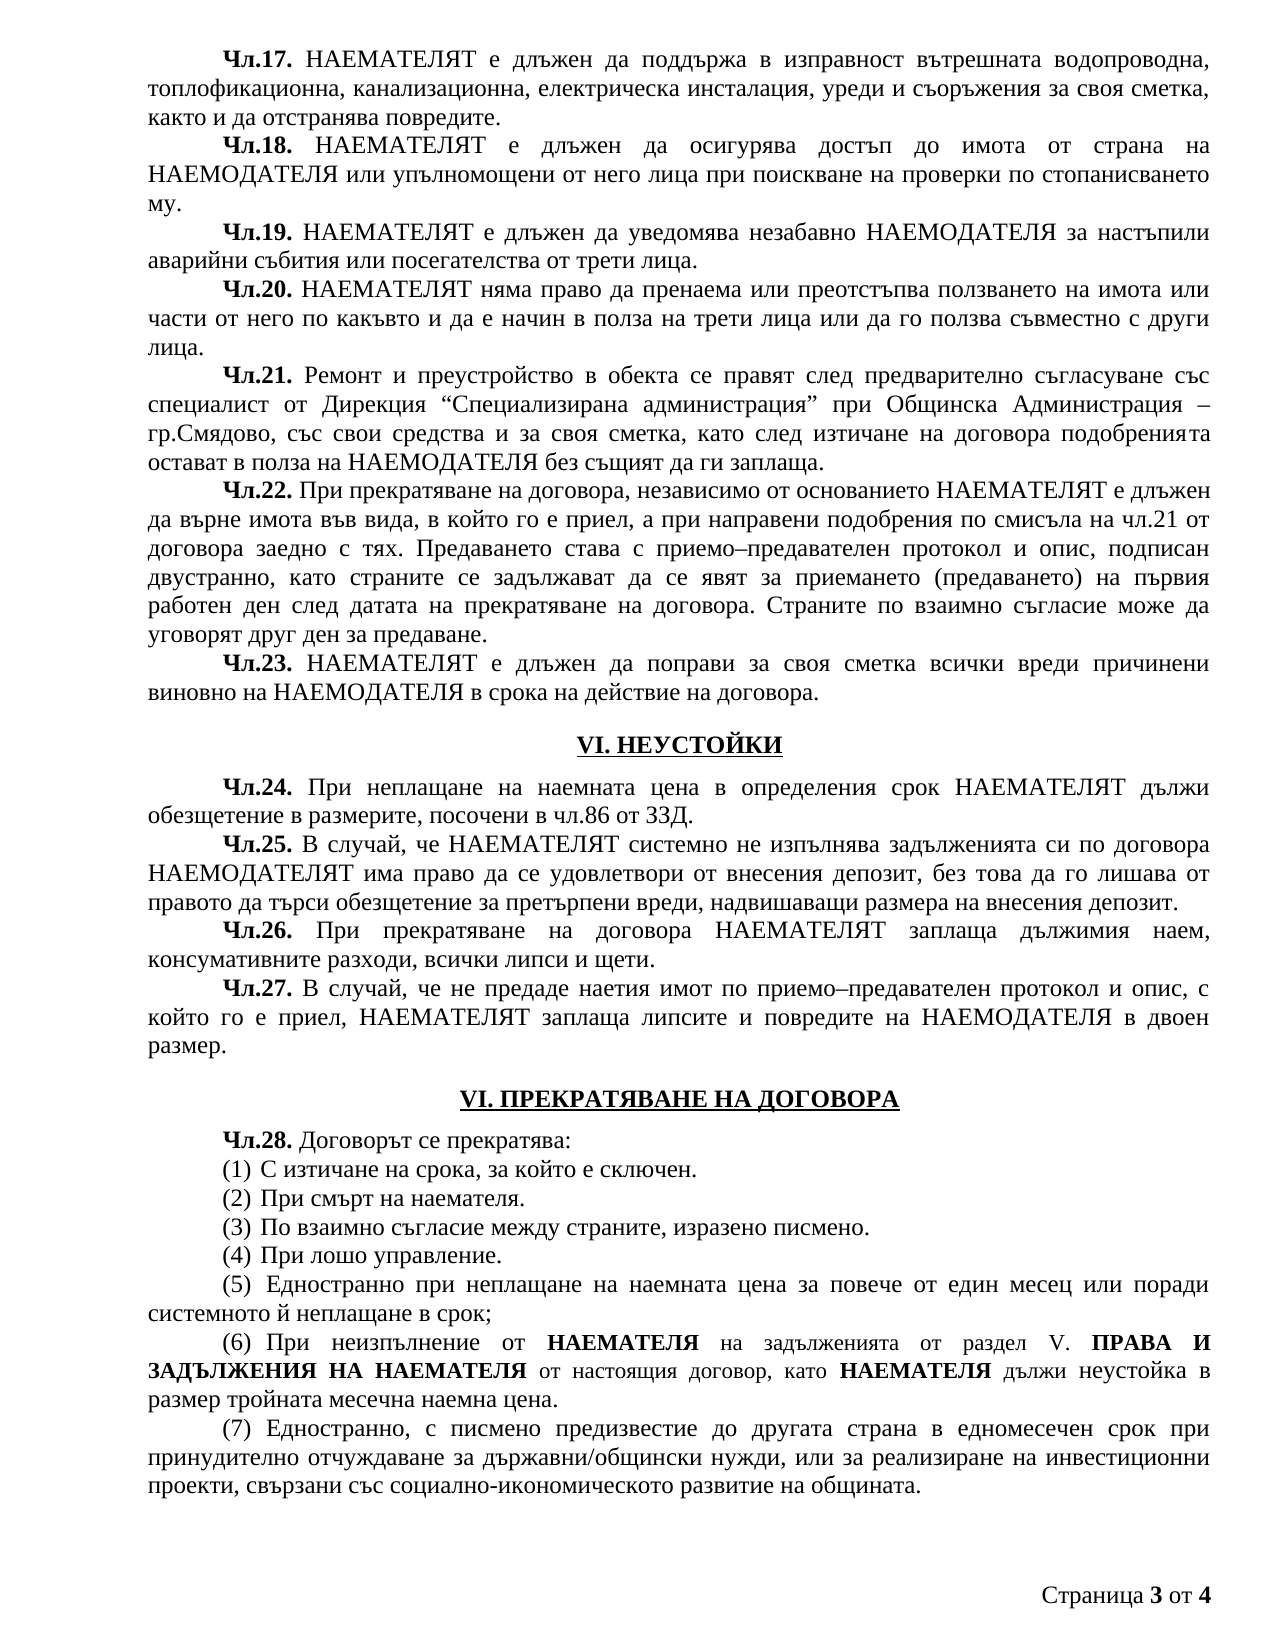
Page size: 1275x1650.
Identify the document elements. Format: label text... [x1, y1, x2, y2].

list При неизпълнение от НАЕМАТЕЛЯ на задълженията от раздел V. ПРАВА И ЗАДЪЛЖЕНИЯ НА НАЕМАТЕЛЯ от настоящия договор, като наемателя дължи неустойка в размер тройната месечна наемна цена. [148, 1327, 1211, 1413]
list При лошо управление. [251, 1241, 1211, 1269]
text VІ. НЕУСТОЙКИ [148, 731, 1211, 759]
text VІ. ПРЕКРАТЯВАНЕ НА ДОГОВОРА [148, 1084, 1211, 1113]
text Чл.23. НАЕМАТЕЛЯТ е длъжен да поправи за своя сметка всички вреди причинени виновно на НАЕМОДАТЕЛЯ в срока на действие на договора. [148, 648, 1211, 706]
text Чл.27. В случай, че не предаде наетия имот по приемо–предавателен протокол и опис, с който го е приел, НАЕМАТЕЛЯТ заплаща липсите и повредите на НАЕМОДАТЕЛЯ в двоен размер. [148, 973, 1211, 1059]
title Чл.18. НАЕМАТЕЛЯТ е длъжен да осигурява достъп до имота от страна на НАЕМОДАТЕЛЯ или упълномощени от него лица при поискване на проверки по стопанисването му. [148, 131, 1211, 217]
list При смърт на наемателя. [251, 1183, 1211, 1212]
title Чл.17. НАЕМАТЕЛЯТ е длъжен да поддържа в изправност вътрешната водопроводна, топлофикационна, канализационна, електрическа инсталация, уреди и съоръжения за своя сметка, както и да отстранява повредите. [148, 44, 1211, 131]
title Чл.19. НАЕМАТЕЛЯТ е длъжен да уведомява незабавно НАЕМОДАТЕЛЯ за настъпили аварийни събития или посегателства от трети лица. [148, 217, 1211, 274]
list С изтичане на срока, за който е сключен. [251, 1154, 1211, 1183]
title Чл.21. Ремонт и преустройство в обекта се правят след предварително съгласуване със специалист от Дирекция “Специализирана администрация” при Общинска Администрация – гр.Смядово, със свои средства и за своя сметка, като след изтичане на договора подобренията остават в полза на НАЕМОДАТЕЛЯ без същият да ги заплаща. [148, 361, 1211, 476]
list Едностранно, с писмено предизвестие до другата страна в едномесечен срок при принудително отчуждаване за държавни/общински нужди, или за реализиране на инвестиционни проекти, свързани със социално-икономическото развитие на общината. [148, 1413, 1211, 1499]
text Чл.26. При прекратяване на договора НАЕМАТЕЛЯТ заплаща дължимия наем, консумативните разходи, всички липси и щети. [148, 916, 1211, 973]
text Чл.25. В случай, че НАЕМАТЕЛЯТ системно не изпълнява задълженията си по договора НАЕМОДАТЕЛЯТ има право да се удовлетвори от внесения депозит, без това да го лишава от правото да търси обезщетение за претърпени вреди, надвишаващи размера на внесения депозит. [148, 829, 1211, 916]
text Чл.24. При неплащане на наемната цена в определения срок НАЕМАТЕЛЯТ дължи обезщетение в размерите, посочени в чл.86 от ЗЗД. [148, 772, 1211, 829]
title Чл.22. При прекратяване на договора, независимо от основанието НАЕМАТЕЛЯТ е длъжен да върне имота във вида, в който го е приел, а при направени подобрения по смисъла на чл.21 от договора заедно с тях. Предаването става с приемо–предавателен протокол и опис, подписан двустранно, като страните се задължават да се явят за приемането (предаването) на първия работен ден след датата на прекратяване на договора. Страните по взаимно съгласие може да уговорят друг ден за предаване. [148, 476, 1211, 648]
title Чл.20. НАЕМАТЕЛЯТ няма право да пренаема или преотстъпва ползването на имота или части от него по какъвто и да е начин в полза на трети лица или да го ползва съвместно с други лица. [148, 274, 1211, 361]
list По взаимно съгласие между страните, изразено писмено. [251, 1212, 1211, 1241]
text Чл.28. Договорът се прекратява: [148, 1126, 1211, 1154]
list Едностранно при неплащане на наемната цена за повече от един месец или поради системното й неплащане в срок; [148, 1269, 1211, 1327]
